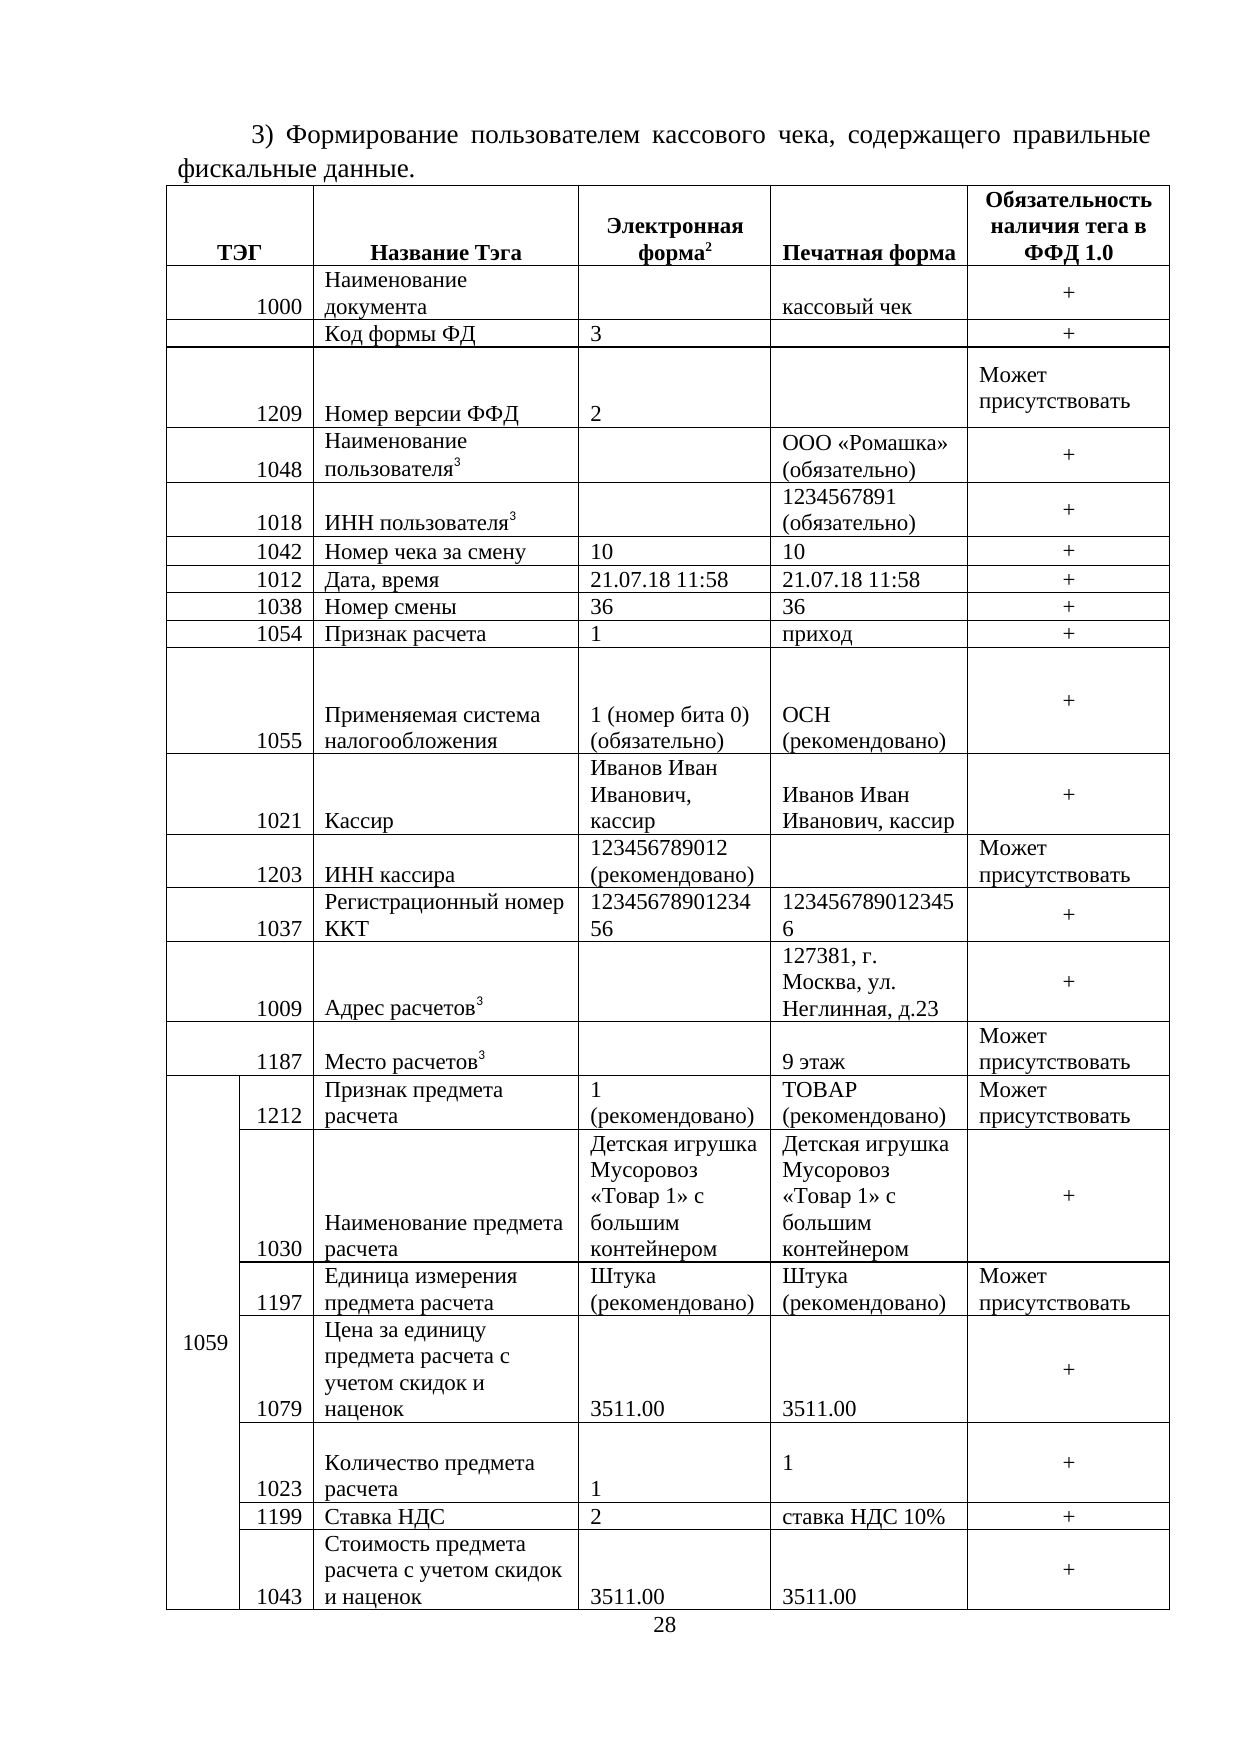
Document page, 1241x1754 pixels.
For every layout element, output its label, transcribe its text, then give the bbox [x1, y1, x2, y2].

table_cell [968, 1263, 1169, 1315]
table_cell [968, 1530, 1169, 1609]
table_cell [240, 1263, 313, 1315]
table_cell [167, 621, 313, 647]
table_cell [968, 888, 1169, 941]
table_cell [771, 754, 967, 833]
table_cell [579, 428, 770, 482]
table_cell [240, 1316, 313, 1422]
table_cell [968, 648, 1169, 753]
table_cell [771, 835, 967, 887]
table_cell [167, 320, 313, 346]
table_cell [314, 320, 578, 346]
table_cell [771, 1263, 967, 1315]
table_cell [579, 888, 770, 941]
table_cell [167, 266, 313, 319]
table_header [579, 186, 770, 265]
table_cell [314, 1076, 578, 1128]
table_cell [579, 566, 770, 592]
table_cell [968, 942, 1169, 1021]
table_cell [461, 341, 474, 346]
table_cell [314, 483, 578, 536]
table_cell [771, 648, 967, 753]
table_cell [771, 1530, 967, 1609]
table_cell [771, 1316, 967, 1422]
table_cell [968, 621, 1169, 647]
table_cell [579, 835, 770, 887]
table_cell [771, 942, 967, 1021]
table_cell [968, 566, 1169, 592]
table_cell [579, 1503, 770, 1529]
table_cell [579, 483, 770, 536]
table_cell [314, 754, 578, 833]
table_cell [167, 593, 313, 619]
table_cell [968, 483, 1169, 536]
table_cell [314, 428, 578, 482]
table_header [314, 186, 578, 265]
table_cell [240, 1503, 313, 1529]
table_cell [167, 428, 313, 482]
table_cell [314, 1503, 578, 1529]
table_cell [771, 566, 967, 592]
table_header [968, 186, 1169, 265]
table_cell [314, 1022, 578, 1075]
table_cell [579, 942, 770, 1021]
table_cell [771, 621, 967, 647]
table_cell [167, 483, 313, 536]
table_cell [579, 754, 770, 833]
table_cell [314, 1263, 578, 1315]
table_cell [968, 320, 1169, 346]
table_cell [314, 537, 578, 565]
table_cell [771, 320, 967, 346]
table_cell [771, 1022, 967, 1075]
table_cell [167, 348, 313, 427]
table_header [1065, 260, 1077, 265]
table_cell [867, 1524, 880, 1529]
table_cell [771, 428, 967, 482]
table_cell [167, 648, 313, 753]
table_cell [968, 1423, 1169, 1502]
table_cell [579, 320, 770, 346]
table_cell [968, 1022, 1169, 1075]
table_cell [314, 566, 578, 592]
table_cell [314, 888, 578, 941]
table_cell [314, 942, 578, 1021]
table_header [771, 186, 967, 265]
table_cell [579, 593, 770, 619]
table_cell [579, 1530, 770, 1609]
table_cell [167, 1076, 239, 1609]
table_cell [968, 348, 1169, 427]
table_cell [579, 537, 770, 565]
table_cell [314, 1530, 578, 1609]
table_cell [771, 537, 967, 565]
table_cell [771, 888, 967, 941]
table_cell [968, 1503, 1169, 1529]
text 3) Формирование пользователем кассового чека, содержащего правильные фискальные данные. [177, 118, 1152, 183]
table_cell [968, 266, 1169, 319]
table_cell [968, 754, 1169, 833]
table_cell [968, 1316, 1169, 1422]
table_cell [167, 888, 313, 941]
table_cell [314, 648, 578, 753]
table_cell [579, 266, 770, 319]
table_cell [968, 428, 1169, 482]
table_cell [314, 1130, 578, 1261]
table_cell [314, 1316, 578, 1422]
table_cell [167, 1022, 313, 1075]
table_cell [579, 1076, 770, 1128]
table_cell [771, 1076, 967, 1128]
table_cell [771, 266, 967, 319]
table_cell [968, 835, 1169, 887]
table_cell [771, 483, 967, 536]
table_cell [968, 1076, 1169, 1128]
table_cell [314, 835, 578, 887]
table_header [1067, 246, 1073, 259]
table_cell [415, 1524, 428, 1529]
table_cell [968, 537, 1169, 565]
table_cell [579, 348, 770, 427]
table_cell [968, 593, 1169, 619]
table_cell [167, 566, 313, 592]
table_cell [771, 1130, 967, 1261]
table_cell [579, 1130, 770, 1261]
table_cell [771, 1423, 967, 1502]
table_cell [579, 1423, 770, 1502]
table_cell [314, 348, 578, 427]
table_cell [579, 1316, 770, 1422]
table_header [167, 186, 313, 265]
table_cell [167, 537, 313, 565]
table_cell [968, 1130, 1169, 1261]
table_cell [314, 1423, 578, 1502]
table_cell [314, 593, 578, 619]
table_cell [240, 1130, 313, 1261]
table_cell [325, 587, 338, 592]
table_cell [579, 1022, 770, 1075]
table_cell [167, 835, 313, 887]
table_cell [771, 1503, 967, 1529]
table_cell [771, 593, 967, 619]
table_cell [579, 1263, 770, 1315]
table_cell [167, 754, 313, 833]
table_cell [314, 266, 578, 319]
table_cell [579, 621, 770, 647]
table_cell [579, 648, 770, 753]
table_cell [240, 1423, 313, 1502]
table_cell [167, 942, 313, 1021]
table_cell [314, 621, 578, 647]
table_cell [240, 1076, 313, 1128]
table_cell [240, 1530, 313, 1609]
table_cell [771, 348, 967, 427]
